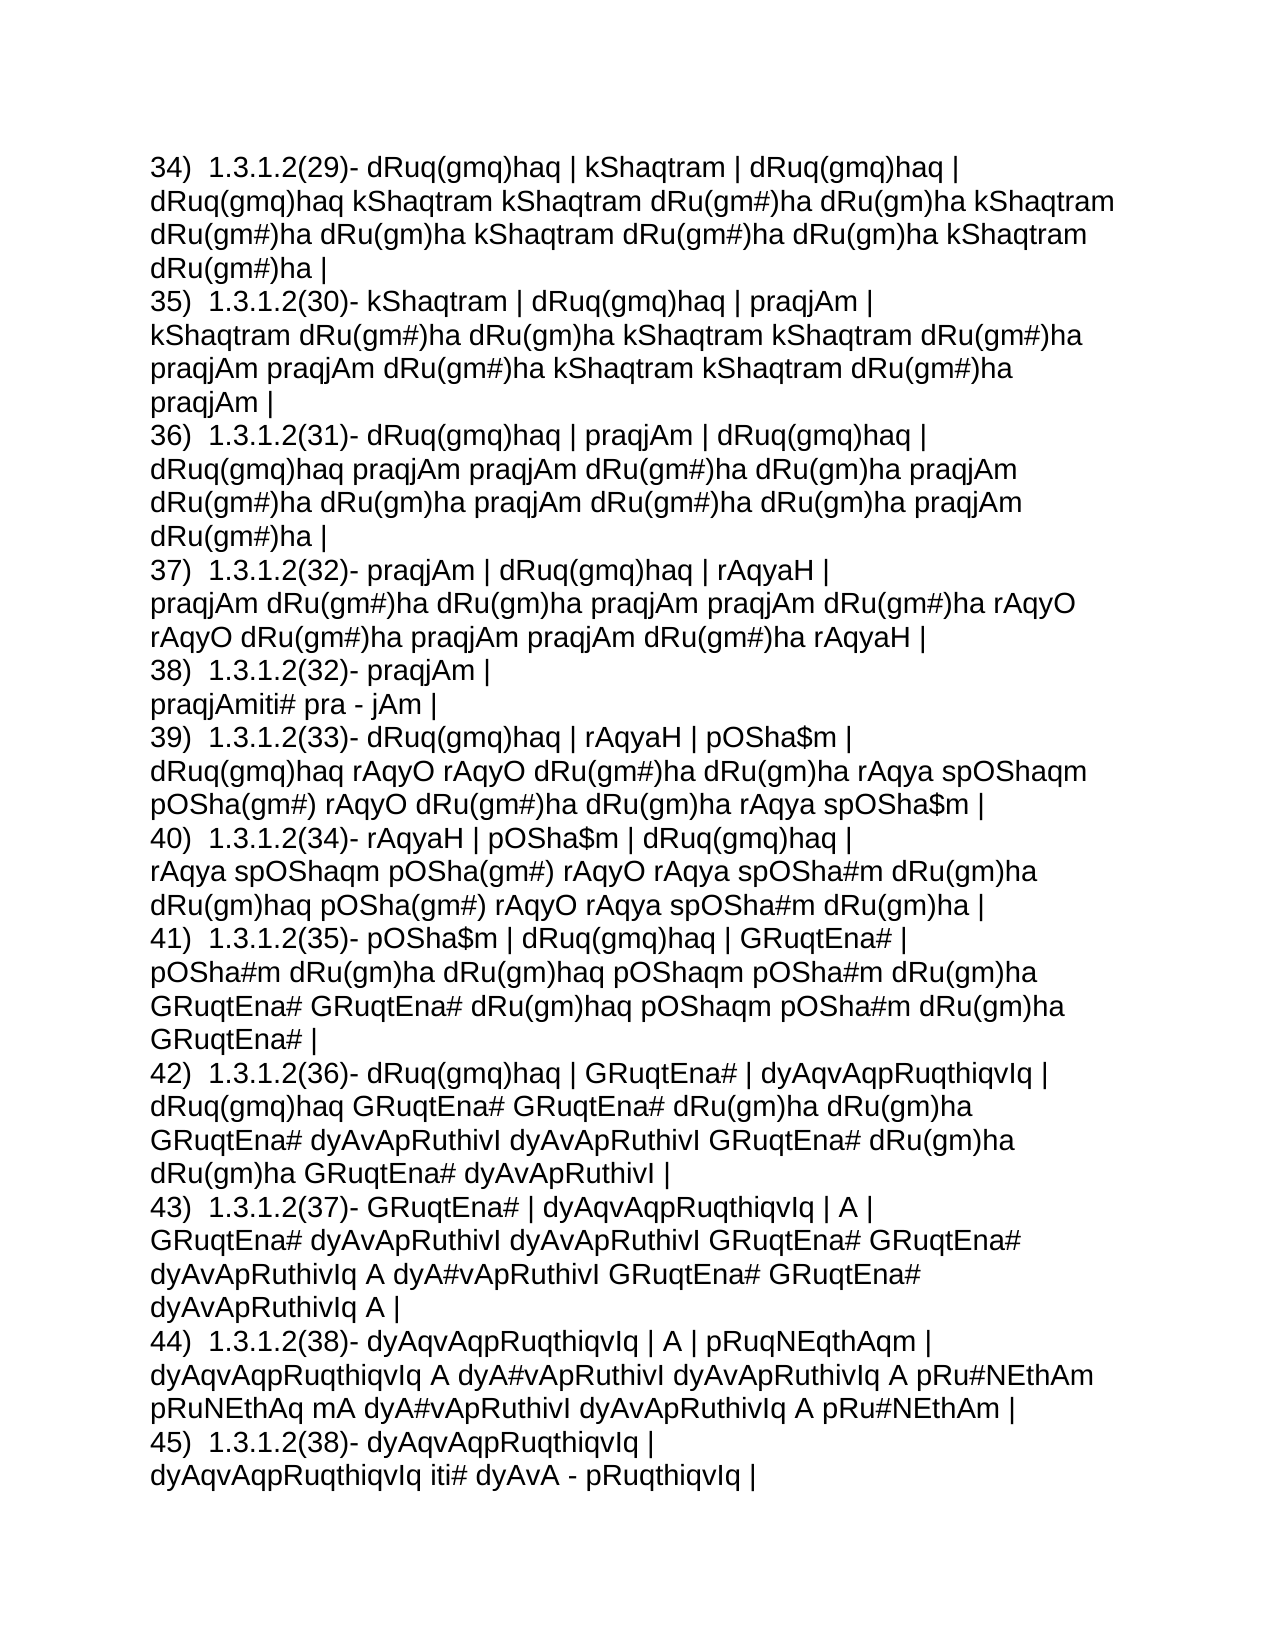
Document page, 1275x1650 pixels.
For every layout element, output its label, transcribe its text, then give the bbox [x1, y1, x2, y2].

text dyAqvAqpRuqthiqvIq iti# dyAvA - pRuqthiqvIq | [150, 1458, 1125, 1492]
text 38) 1.3.1.2(32)- praqjAm | [150, 653, 1125, 687]
text 43) 1.3.1.2(37)- GRuqtEna# | dyAqvAqpRuqthiqvIq | A | [150, 1190, 1125, 1223]
text 36) 1.3.1.2(31)- dRuq(gmq)haq | praqjAm | dRuq(gmq)haq | [150, 418, 1125, 452]
text kShaqtram dRu(gm#)ha dRu(gm)ha kShaqtram kShaqtram dRu(gm#)ha praqjAm praqjAm dRu(gm#)ha kShaqtram kShaqtram dRu(gm#)ha praqjAm | [150, 318, 1125, 418]
text dRuq(gmq)haq rAqyO rAqyO dRu(gm#)ha dRu(gm)ha rAqya spOShaqm pOSha(gm#) rAqyO dRu(gm#)ha dRu(gm)ha rAqya spOSha$m | [150, 754, 1125, 821]
text 45) 1.3.1.2(38)- dyAqvAqpRuqthiqvIq | [150, 1424, 1125, 1458]
text dRuq(gmq)haq GRuqtEna# GRuqtEna# dRu(gm)ha dRu(gm)ha GRuqtEna# dyAvApRuthivI dyAvApRuthivI GRuqtEna# dRu(gm)ha dRu(gm)ha GRuqtEna# dyAvApRuthivI | [150, 1089, 1125, 1190]
text 42) 1.3.1.2(36)- dRuq(gmq)haq | GRuqtEna# | dyAqvAqpRuqthiqvIq | [150, 1056, 1125, 1089]
text dRuq(gmq)haq praqjAm praqjAm dRu(gm#)ha dRu(gm)ha praqjAm dRu(gm#)ha dRu(gm)ha praqjAm dRu(gm#)ha dRu(gm)ha praqjAm dRu(gm#)ha | [150, 452, 1125, 552]
text pOSha#m dRu(gm)ha dRu(gm)haq pOShaqm pOSha#m dRu(gm)ha GRuqtEna# GRuqtEna# dRu(gm)haq pOShaqm pOSha#m dRu(gm)ha GRuqtEna# | [150, 955, 1125, 1056]
text 34) 1.3.1.2(29)- dRuq(gmq)haq | kShaqtram | dRuq(gmq)haq | [150, 150, 1125, 183]
text GRuqtEna# dyAvApRuthivI dyAvApRuthivI GRuqtEna# GRuqtEna# dyAvApRuthivIq A dyA#vApRuthivI GRuqtEna# GRuqtEna# dyAvApRuthivIq A | [150, 1223, 1125, 1324]
text 44) 1.3.1.2(38)- dyAqvAqpRuqthiqvIq | A | pRuqNEqthAqm | [150, 1324, 1125, 1357]
text dyAqvAqpRuqthiqvIq A dyA#vApRuthivI dyAvApRuthivIq A pRu#NEthAm pRuNEthAq mA dyA#vApRuthivI dyAvApRuthivIq A pRu#NEthAm | [150, 1357, 1125, 1424]
text praqjAmiti# pra - jAm | [150, 687, 1125, 720]
text 35) 1.3.1.2(30)- kShaqtram | dRuq(gmq)haq | praqjAm | [150, 284, 1125, 318]
text 40) 1.3.1.2(34)- rAqyaH | pOSha$m | dRuq(gmq)haq | [150, 821, 1125, 854]
text dRuq(gmq)haq kShaqtram kShaqtram dRu(gm#)ha dRu(gm)ha kShaqtram dRu(gm#)ha dRu(gm)ha kShaqtram dRu(gm#)ha dRu(gm)ha kShaqtram dRu(gm#)ha | [150, 183, 1125, 284]
text 39) 1.3.1.2(33)- dRuq(gmq)haq | rAqyaH | pOSha$m | [150, 720, 1125, 754]
text rAqya spOShaqm pOSha(gm#) rAqyO rAqya spOSha#m dRu(gm)ha dRu(gm)haq pOSha(gm#) rAqyO rAqya spOSha#m dRu(gm)ha | [150, 854, 1125, 921]
text 41) 1.3.1.2(35)- pOSha$m | dRuq(gmq)haq | GRuqtEna# | [150, 921, 1125, 955]
text 37) 1.3.1.2(32)- praqjAm | dRuq(gmq)haq | rAqyaH | [150, 552, 1125, 586]
text praqjAm dRu(gm#)ha dRu(gm)ha praqjAm praqjAm dRu(gm#)ha rAqyO rAqyO dRu(gm#)ha praqjAm praqjAm dRu(gm#)ha rAqyaH | [150, 586, 1125, 653]
